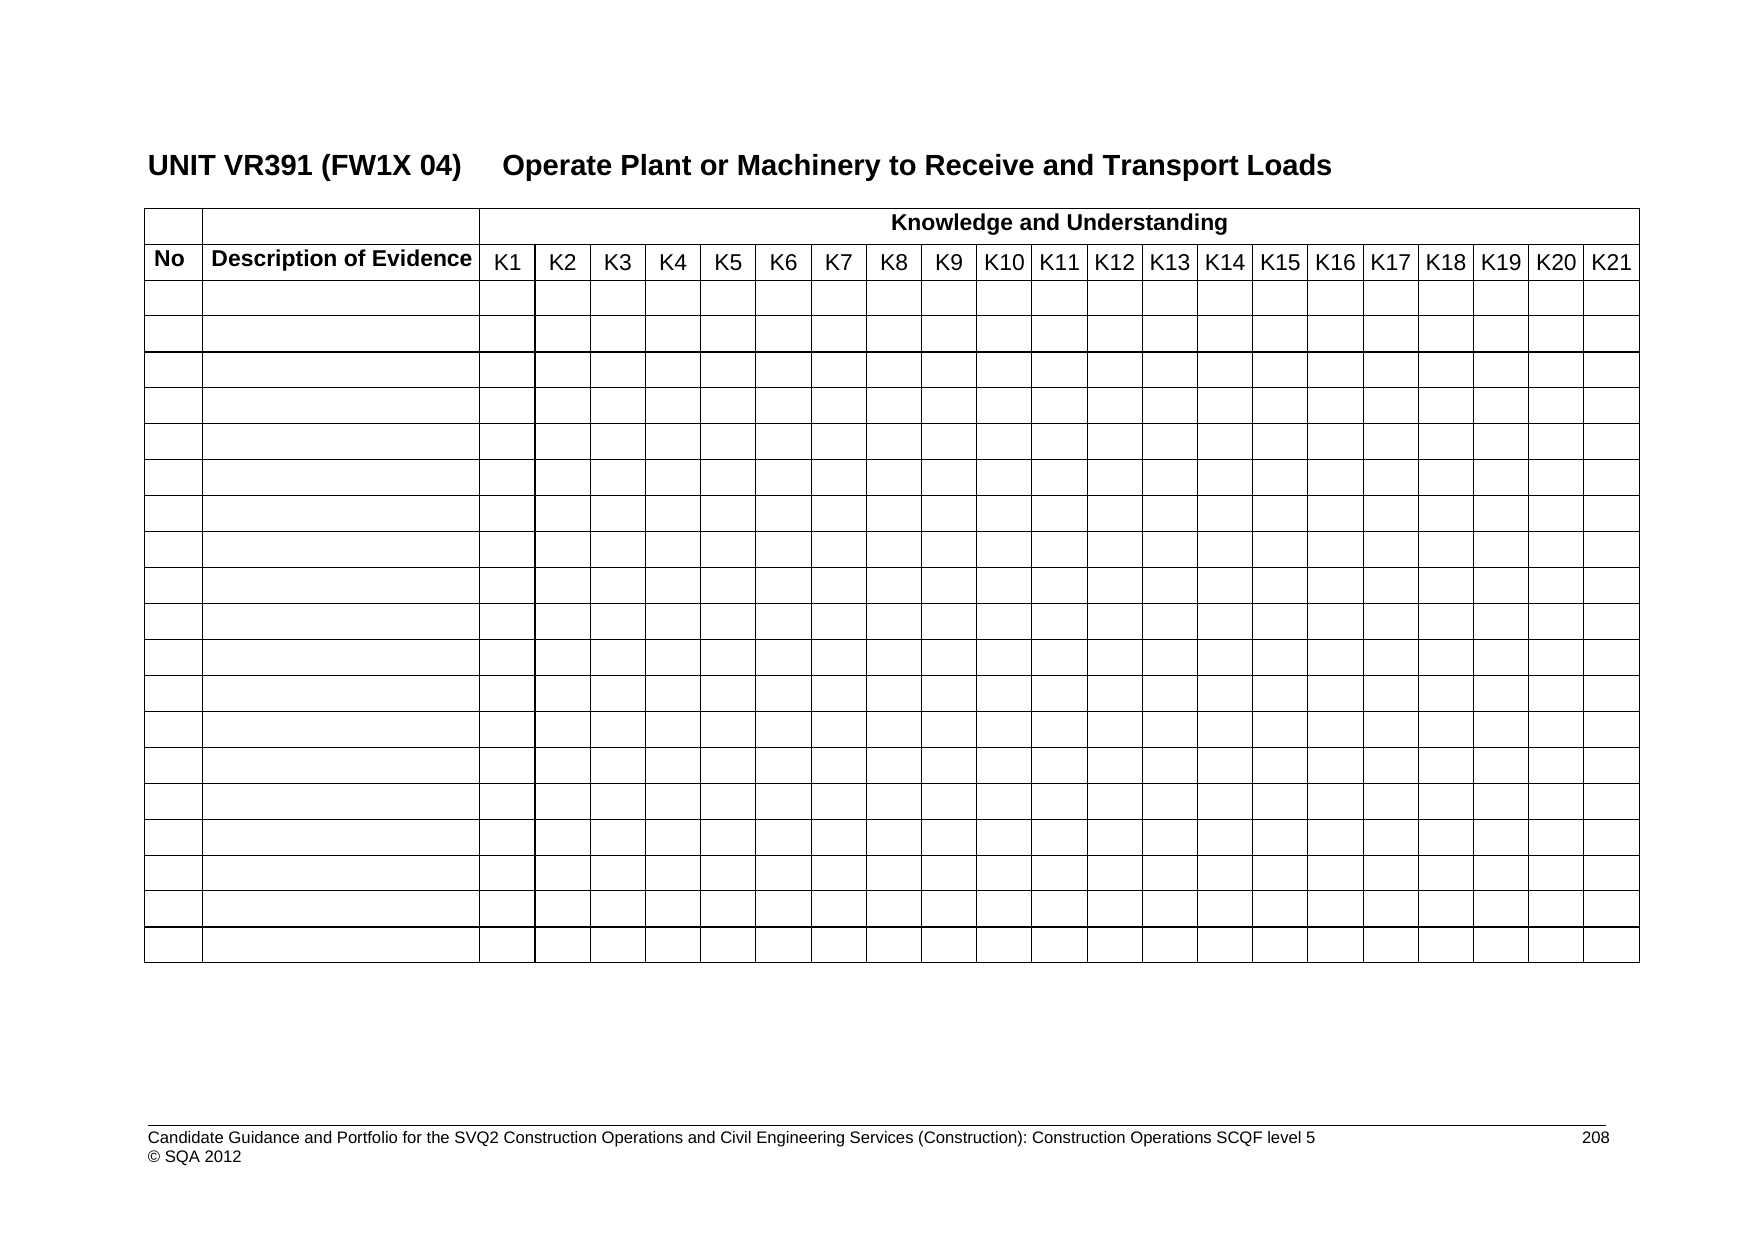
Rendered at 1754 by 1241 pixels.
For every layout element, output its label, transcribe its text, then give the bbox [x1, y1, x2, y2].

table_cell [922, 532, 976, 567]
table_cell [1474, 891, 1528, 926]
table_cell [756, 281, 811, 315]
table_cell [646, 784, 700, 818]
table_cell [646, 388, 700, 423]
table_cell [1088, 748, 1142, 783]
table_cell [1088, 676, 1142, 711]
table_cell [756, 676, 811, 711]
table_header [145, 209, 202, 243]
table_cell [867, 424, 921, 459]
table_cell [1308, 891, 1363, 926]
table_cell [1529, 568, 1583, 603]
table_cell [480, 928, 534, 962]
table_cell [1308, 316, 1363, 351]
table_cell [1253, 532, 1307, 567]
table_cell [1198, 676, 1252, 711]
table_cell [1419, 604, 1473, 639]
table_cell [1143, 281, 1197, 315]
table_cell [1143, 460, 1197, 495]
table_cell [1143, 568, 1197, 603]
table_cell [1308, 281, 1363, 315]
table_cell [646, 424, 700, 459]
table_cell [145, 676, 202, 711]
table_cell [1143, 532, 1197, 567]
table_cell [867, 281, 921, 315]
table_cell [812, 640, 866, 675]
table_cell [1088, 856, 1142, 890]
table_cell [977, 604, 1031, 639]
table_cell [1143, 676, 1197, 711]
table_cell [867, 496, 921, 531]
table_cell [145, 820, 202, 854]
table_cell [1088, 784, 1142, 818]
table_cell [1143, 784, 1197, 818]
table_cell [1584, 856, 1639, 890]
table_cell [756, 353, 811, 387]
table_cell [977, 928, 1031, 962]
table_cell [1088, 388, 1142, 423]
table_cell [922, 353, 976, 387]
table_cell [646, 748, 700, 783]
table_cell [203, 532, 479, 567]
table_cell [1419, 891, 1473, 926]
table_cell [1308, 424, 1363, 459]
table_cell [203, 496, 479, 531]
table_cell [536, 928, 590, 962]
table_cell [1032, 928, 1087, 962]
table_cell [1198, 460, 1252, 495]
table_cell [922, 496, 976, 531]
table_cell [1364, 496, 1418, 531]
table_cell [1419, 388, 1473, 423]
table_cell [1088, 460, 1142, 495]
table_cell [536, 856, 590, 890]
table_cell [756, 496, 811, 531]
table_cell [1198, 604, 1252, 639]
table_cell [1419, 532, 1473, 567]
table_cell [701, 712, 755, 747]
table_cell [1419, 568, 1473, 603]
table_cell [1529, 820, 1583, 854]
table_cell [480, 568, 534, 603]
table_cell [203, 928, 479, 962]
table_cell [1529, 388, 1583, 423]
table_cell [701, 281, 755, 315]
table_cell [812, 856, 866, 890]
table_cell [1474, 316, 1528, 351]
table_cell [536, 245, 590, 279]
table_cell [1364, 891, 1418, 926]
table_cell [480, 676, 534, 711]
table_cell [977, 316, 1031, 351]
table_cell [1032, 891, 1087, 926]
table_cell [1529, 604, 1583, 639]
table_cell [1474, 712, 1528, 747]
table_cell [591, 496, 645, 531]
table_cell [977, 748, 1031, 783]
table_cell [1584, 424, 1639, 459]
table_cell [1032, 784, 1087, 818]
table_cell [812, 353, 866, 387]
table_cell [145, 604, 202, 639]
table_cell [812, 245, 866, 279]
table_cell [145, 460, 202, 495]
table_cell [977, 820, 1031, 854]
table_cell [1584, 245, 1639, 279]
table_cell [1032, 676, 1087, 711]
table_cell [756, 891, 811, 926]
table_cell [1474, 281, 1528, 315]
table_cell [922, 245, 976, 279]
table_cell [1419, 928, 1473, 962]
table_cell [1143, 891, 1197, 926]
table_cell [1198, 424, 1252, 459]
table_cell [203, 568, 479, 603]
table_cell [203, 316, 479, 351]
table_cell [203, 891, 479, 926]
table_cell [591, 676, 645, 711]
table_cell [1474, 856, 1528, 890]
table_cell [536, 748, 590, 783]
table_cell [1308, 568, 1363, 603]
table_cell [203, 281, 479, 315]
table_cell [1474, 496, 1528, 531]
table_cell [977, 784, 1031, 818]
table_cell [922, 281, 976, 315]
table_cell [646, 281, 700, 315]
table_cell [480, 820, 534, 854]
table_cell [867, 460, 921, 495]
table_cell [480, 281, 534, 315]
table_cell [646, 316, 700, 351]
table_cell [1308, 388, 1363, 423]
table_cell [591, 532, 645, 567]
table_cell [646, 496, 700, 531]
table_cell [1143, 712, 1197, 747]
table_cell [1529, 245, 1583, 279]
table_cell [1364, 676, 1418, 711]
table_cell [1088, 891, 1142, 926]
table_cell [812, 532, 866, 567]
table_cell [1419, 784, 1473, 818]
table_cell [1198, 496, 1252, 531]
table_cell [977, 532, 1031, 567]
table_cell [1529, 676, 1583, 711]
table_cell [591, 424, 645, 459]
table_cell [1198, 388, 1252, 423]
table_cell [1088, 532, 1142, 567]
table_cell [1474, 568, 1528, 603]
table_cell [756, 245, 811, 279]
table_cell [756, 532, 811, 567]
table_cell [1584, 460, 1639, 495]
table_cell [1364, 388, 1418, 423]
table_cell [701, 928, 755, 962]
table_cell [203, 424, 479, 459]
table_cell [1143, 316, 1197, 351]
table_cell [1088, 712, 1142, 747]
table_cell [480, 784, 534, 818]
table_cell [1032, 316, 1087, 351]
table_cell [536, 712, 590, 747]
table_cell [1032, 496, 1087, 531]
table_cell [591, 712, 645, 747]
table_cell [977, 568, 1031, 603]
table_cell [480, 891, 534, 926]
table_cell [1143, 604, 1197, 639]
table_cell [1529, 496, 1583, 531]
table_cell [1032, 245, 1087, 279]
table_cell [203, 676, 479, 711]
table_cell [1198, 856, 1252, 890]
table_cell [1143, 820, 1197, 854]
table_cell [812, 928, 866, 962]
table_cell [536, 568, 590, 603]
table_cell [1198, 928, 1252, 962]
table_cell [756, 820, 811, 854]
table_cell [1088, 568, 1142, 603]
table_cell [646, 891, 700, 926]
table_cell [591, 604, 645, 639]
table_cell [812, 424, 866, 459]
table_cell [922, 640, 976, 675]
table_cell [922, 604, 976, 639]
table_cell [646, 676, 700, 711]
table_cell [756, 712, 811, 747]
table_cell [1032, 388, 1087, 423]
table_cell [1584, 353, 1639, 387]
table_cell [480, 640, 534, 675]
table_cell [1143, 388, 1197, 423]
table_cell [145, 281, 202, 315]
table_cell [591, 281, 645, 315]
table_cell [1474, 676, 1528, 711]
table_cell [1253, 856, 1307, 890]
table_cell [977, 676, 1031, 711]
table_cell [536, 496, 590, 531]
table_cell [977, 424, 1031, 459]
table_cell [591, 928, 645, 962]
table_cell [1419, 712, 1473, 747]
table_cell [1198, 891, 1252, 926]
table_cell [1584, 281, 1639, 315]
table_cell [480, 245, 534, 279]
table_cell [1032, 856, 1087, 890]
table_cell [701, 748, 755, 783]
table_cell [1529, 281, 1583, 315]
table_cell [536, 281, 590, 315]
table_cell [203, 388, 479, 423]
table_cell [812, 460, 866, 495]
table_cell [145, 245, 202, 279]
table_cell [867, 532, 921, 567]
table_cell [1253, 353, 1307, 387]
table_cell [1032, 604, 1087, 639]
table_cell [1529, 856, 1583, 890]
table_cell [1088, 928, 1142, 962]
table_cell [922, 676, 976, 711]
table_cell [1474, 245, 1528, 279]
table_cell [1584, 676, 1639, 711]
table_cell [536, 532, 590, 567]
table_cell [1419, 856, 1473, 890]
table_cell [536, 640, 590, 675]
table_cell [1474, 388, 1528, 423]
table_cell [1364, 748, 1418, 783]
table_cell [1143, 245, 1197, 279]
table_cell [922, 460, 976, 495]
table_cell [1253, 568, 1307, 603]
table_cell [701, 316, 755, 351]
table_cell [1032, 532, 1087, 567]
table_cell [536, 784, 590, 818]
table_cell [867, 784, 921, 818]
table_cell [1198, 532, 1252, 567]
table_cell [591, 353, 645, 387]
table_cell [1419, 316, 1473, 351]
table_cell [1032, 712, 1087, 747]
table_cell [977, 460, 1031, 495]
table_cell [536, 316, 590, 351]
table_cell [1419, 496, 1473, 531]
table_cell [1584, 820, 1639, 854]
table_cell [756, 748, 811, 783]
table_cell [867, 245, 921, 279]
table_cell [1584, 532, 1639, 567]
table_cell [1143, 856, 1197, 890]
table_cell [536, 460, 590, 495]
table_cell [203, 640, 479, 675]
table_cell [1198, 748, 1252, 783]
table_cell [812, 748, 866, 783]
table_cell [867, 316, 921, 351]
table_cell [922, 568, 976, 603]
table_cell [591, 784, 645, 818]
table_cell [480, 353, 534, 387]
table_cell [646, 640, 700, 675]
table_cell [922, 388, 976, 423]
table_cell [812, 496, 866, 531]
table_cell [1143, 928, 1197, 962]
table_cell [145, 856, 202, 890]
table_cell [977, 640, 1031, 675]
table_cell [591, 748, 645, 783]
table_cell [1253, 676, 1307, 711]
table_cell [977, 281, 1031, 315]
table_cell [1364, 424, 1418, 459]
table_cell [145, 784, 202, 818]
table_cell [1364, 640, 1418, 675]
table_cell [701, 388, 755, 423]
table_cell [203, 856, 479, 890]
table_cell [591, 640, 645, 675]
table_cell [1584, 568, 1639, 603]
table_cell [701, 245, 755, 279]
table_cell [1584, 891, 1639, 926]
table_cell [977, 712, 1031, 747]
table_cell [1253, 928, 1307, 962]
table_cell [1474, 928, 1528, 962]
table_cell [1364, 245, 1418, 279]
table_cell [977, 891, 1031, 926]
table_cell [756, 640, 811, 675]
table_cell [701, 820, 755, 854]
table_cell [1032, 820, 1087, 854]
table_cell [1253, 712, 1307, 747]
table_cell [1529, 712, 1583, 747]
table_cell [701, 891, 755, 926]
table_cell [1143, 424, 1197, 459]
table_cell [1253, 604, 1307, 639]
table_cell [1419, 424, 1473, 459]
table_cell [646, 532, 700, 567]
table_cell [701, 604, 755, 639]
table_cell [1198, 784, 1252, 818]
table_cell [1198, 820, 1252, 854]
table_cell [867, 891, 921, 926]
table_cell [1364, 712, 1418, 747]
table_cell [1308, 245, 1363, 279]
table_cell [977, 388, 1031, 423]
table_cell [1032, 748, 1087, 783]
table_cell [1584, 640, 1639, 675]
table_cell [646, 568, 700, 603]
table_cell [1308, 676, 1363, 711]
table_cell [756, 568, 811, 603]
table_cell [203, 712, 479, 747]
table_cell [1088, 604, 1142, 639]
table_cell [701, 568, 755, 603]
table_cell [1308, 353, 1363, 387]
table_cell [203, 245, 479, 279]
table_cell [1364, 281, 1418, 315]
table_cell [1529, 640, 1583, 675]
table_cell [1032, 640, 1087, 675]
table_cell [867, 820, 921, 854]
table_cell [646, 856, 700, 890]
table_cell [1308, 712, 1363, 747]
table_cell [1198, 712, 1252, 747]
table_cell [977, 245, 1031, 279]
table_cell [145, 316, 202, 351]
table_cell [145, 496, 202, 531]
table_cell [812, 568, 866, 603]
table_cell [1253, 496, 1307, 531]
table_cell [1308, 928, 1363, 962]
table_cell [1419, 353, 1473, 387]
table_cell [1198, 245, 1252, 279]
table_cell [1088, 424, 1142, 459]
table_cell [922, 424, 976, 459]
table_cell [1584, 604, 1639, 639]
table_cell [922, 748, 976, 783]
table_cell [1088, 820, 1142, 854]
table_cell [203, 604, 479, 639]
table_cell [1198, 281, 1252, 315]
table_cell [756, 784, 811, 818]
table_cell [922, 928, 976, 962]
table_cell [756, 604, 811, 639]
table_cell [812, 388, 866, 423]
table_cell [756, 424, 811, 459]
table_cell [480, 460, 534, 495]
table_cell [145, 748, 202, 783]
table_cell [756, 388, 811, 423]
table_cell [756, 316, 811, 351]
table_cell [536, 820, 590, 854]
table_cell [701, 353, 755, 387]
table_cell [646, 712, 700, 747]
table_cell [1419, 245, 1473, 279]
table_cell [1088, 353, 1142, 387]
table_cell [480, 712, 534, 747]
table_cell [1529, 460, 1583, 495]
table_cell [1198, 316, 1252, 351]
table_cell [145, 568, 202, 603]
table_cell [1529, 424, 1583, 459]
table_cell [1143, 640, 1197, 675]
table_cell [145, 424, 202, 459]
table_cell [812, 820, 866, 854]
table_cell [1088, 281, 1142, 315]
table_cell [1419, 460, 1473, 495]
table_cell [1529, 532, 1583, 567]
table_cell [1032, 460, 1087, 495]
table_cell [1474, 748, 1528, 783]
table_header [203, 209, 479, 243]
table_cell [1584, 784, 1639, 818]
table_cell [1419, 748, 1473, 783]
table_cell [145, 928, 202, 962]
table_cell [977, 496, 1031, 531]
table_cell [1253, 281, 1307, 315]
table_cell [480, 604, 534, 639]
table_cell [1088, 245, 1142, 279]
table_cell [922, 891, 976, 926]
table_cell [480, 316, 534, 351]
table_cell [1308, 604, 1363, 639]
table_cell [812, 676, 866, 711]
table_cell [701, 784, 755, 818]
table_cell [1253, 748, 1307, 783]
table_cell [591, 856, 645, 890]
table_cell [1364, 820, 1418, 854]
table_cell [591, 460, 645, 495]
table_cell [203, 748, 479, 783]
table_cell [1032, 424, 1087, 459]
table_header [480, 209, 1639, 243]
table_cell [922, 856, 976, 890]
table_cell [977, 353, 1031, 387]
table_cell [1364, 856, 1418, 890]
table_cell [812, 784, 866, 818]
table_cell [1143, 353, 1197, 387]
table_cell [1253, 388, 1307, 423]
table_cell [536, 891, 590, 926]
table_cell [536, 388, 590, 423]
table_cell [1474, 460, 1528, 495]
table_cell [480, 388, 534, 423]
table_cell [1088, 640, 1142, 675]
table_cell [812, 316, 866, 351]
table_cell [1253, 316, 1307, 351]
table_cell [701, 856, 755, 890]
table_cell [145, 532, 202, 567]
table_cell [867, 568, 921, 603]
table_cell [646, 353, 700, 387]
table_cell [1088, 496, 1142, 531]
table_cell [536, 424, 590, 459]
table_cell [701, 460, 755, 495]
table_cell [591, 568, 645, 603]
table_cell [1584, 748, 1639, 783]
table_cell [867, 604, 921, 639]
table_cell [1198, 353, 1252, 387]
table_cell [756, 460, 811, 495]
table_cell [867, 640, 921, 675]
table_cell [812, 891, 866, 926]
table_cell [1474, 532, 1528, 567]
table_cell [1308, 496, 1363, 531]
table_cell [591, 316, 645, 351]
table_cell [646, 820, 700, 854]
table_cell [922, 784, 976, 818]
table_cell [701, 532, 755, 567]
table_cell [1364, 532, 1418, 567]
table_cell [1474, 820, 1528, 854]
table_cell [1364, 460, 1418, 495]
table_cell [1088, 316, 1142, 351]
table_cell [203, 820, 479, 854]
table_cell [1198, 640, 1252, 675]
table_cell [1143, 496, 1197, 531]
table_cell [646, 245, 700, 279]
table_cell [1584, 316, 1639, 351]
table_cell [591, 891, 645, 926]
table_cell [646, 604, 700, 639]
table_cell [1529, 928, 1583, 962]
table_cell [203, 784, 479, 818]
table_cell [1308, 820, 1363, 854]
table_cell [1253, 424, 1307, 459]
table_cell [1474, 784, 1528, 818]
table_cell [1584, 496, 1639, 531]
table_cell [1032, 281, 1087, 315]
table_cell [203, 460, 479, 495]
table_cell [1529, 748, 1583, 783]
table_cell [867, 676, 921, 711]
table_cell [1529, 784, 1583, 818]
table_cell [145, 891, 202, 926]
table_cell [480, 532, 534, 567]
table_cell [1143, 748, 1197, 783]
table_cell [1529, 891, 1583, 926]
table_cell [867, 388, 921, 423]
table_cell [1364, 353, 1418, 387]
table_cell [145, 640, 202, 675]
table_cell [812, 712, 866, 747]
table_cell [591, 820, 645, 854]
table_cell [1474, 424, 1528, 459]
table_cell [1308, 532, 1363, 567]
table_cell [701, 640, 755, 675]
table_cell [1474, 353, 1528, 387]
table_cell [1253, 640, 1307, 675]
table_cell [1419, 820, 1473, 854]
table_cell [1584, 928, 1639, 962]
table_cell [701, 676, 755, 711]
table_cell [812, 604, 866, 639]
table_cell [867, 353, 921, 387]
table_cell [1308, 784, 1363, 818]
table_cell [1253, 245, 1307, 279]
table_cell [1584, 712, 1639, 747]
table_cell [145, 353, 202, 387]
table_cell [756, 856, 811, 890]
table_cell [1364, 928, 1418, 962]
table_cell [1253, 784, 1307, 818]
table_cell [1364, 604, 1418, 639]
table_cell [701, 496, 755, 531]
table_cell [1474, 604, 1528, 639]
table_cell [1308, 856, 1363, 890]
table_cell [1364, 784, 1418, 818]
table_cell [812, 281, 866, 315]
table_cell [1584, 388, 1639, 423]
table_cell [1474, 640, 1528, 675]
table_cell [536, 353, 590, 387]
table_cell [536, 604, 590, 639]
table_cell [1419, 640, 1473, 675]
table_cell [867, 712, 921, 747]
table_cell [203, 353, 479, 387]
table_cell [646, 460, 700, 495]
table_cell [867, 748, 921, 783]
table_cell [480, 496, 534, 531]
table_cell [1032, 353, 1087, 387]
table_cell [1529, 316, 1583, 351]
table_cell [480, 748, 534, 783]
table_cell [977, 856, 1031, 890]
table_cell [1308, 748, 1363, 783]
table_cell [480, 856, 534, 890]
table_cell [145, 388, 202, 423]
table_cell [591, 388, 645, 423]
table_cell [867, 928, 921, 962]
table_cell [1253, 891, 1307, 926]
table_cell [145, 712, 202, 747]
text UNIT VR391 (FW1X 04) Operate Plant or Machinery to Receive and Transport Loads [148, 148, 1606, 181]
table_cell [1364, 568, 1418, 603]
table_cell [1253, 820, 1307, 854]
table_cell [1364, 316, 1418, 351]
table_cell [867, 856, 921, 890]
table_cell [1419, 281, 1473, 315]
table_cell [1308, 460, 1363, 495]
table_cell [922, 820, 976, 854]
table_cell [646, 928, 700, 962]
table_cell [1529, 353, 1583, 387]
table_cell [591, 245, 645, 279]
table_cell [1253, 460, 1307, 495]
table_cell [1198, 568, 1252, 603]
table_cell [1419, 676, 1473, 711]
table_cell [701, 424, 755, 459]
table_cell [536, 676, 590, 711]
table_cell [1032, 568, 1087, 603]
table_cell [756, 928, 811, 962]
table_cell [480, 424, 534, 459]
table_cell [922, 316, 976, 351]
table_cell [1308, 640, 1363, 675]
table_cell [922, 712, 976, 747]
